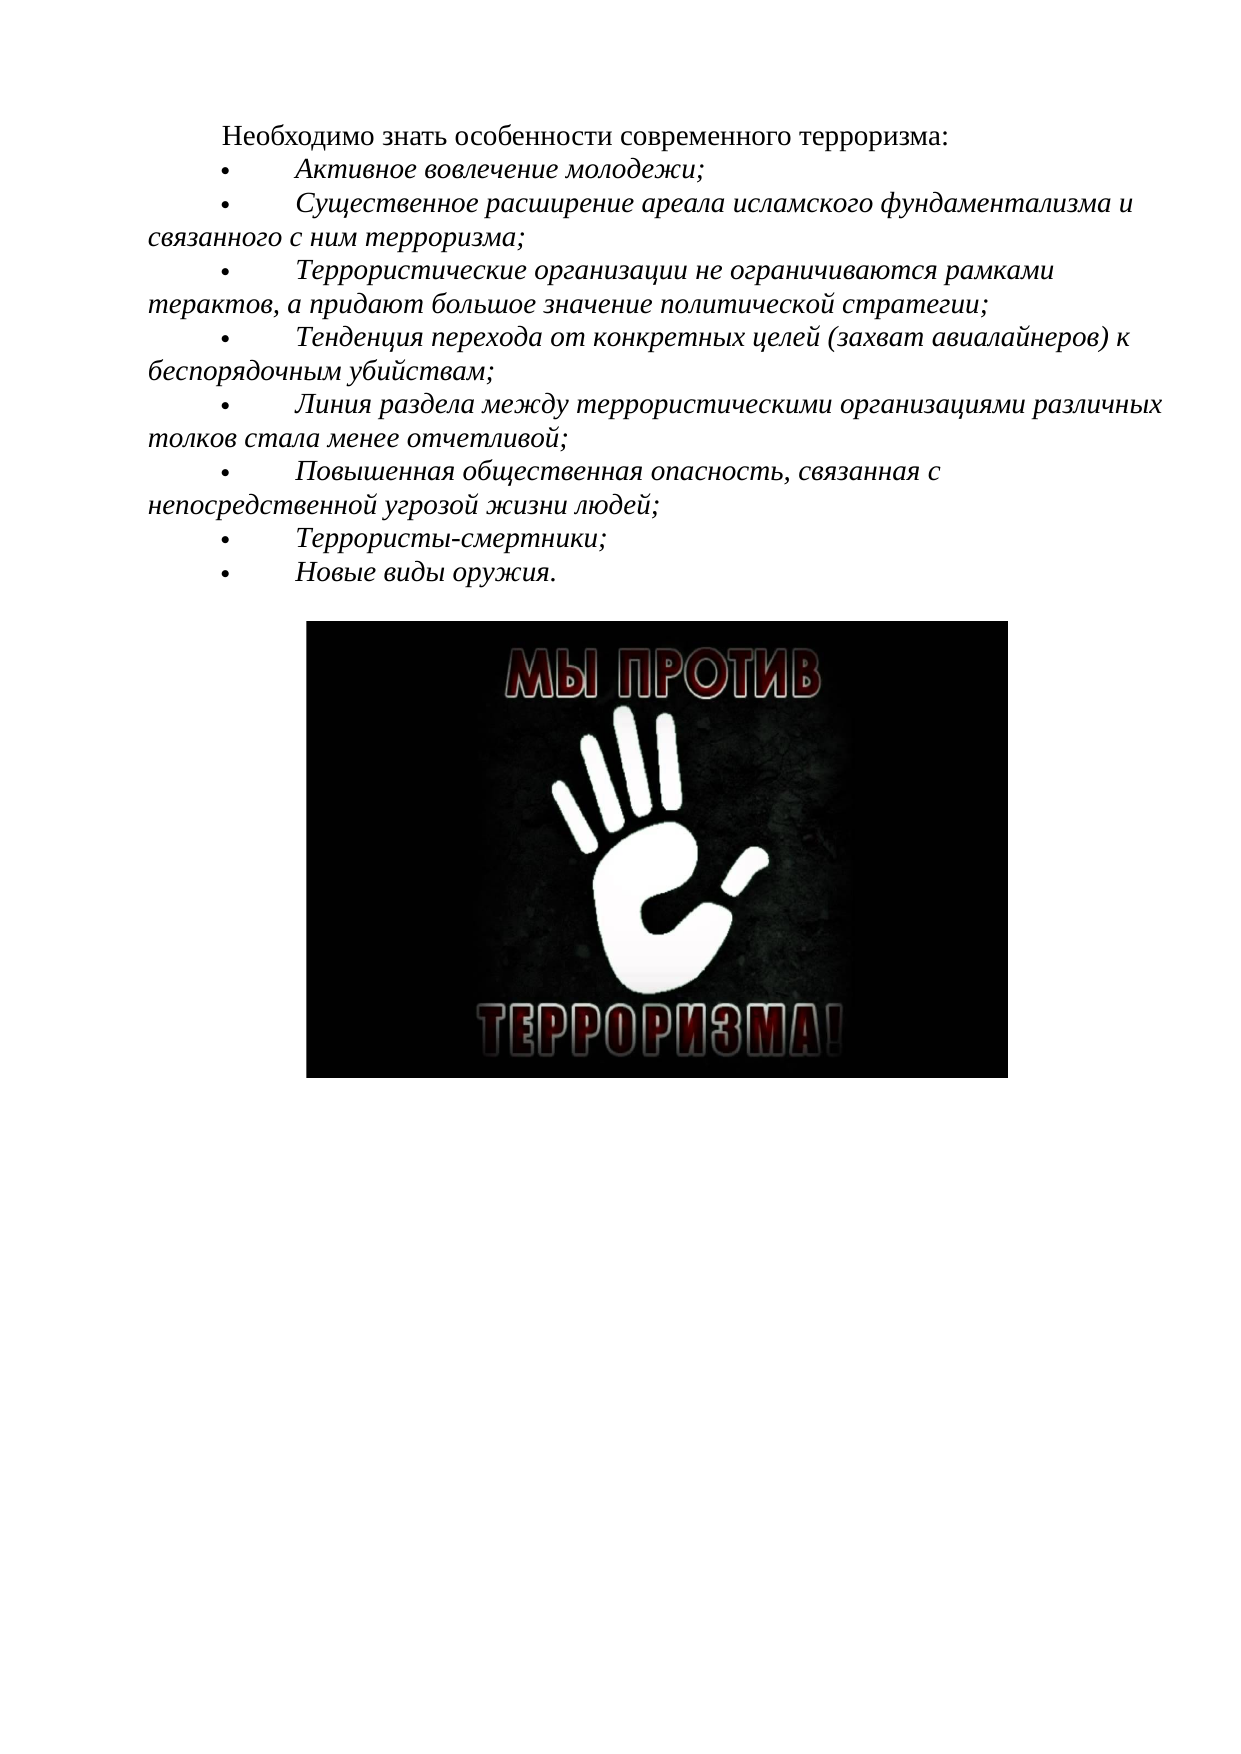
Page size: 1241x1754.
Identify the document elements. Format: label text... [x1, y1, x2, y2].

text Необходимо знать особенности современного терроризма: [148, 252, 1167, 286]
list Новые виды оружия. [148, 688, 1167, 722]
list Террористические организации не ограничиваются рамками терактов, а придают большое значение политической стратегии; [148, 386, 1167, 453]
list Повышенная общественная опасность, связанная с непосредственной угрозой жизни людей; [148, 588, 1167, 655]
picture [306, 755, 1008, 1212]
list Активное вовлечение молодежи; [148, 286, 1167, 319]
list Линия раздела между террористическими организациями различных толков стала менее отчетливой; [148, 521, 1167, 588]
list Существенное расширение ареала исламского фундаментализма и связанного с ним терроризма; [148, 319, 1167, 386]
list Террористы-смертники; [148, 655, 1167, 688]
list Тенденция перехода от конкретных целей (захват авиалайнеров) к беспорядочным убийствам; [148, 453, 1167, 521]
